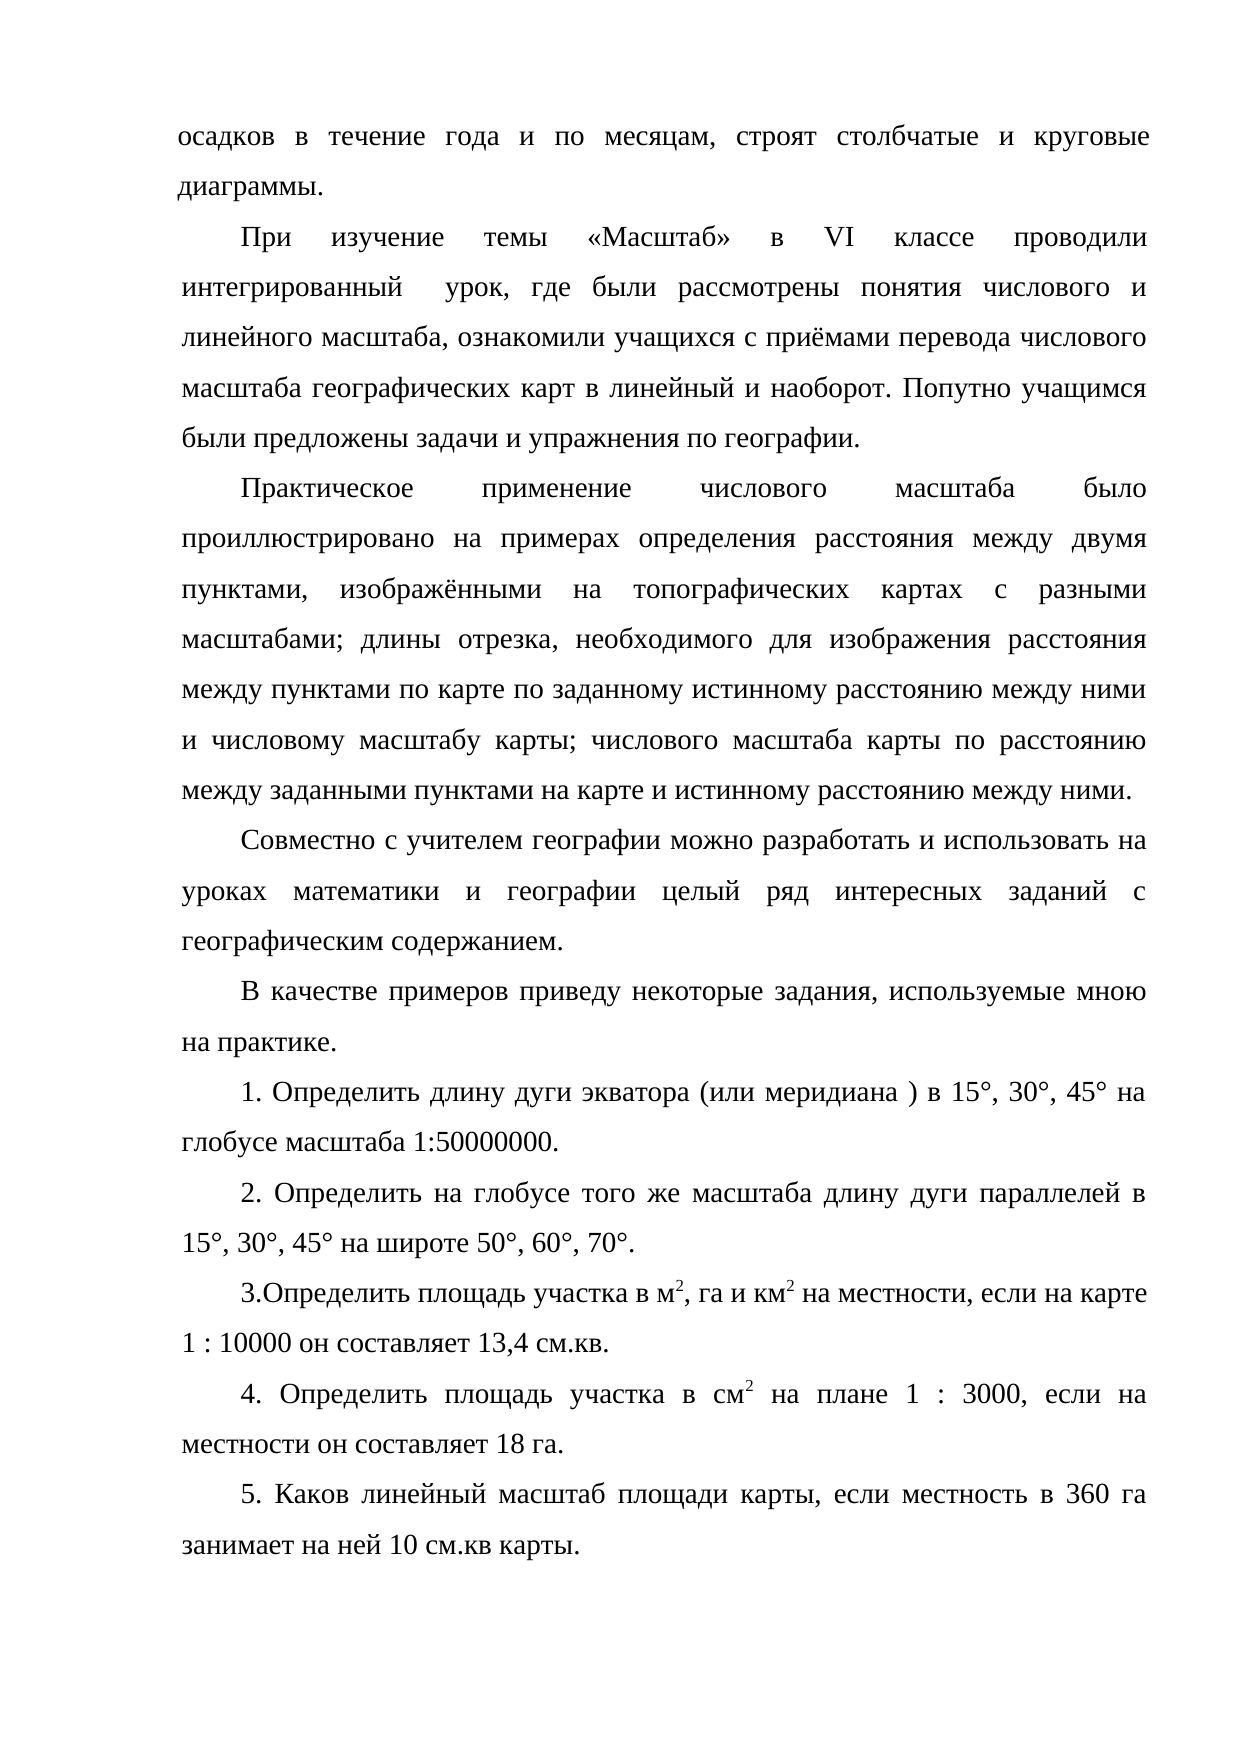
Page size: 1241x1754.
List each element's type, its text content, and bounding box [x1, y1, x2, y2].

text 1. Определить длину дуги экватора (или меридиана ) в 15°, 30°, 45° на глобусе масштаба 1:50000000. [181, 1074, 1147, 1158]
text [177, 118, 1152, 202]
text 2. Определить на глобусе того же масштаба длину дуги параллелей в 15°, 30°, 45° на широте 50°, 60°, 70°. [181, 1175, 1147, 1258]
text Совместно с учителем географии можно разработать и использовать на уроках математики и географии целый ряд интересных заданий с географическим содержанием. [181, 822, 1147, 957]
text 5. Каков линейный масштаб площади карты, если местность в занимает на ней .кв карты. [181, 1477, 1147, 1560]
text В качестве примеров приведу некоторые задания, используемые мною на практике. [181, 973, 1147, 1057]
text Практическое применение числового масштаба было проиллюстрировано на примерах определения расстояния между двумя пунктами, изображёнными на топографических картах с разными масштабами; длины отрезка, необходимого для изображения расстояния между пунктами по карте по заданному истинному расстоянию между ними и числовому масштабу карты; числового масштаба карты по расстоянию между заданными пунктами на карте и истинному расстоянию между ними. [181, 470, 1147, 806]
text 4. Определить площадь участка в см2 на плане 1 : 3000, если на местности он составляет . [181, 1376, 1147, 1460]
text При изучение темы «Масштаб» в VI классе проводили интегрированный урок, где были рассмотрены понятия числового и линейного масштаба, ознакомили учащихся с приёмами перевода числового масштаба географических карт в линейный и наоборот. Попутно учащимся были предложены задачи и упражнения по географии. [181, 219, 1147, 453]
text 3.Определить площадь участка в м2, га и км2 на местности, если на карте 1 : 10000 он составляет .кв. [181, 1275, 1147, 1359]
